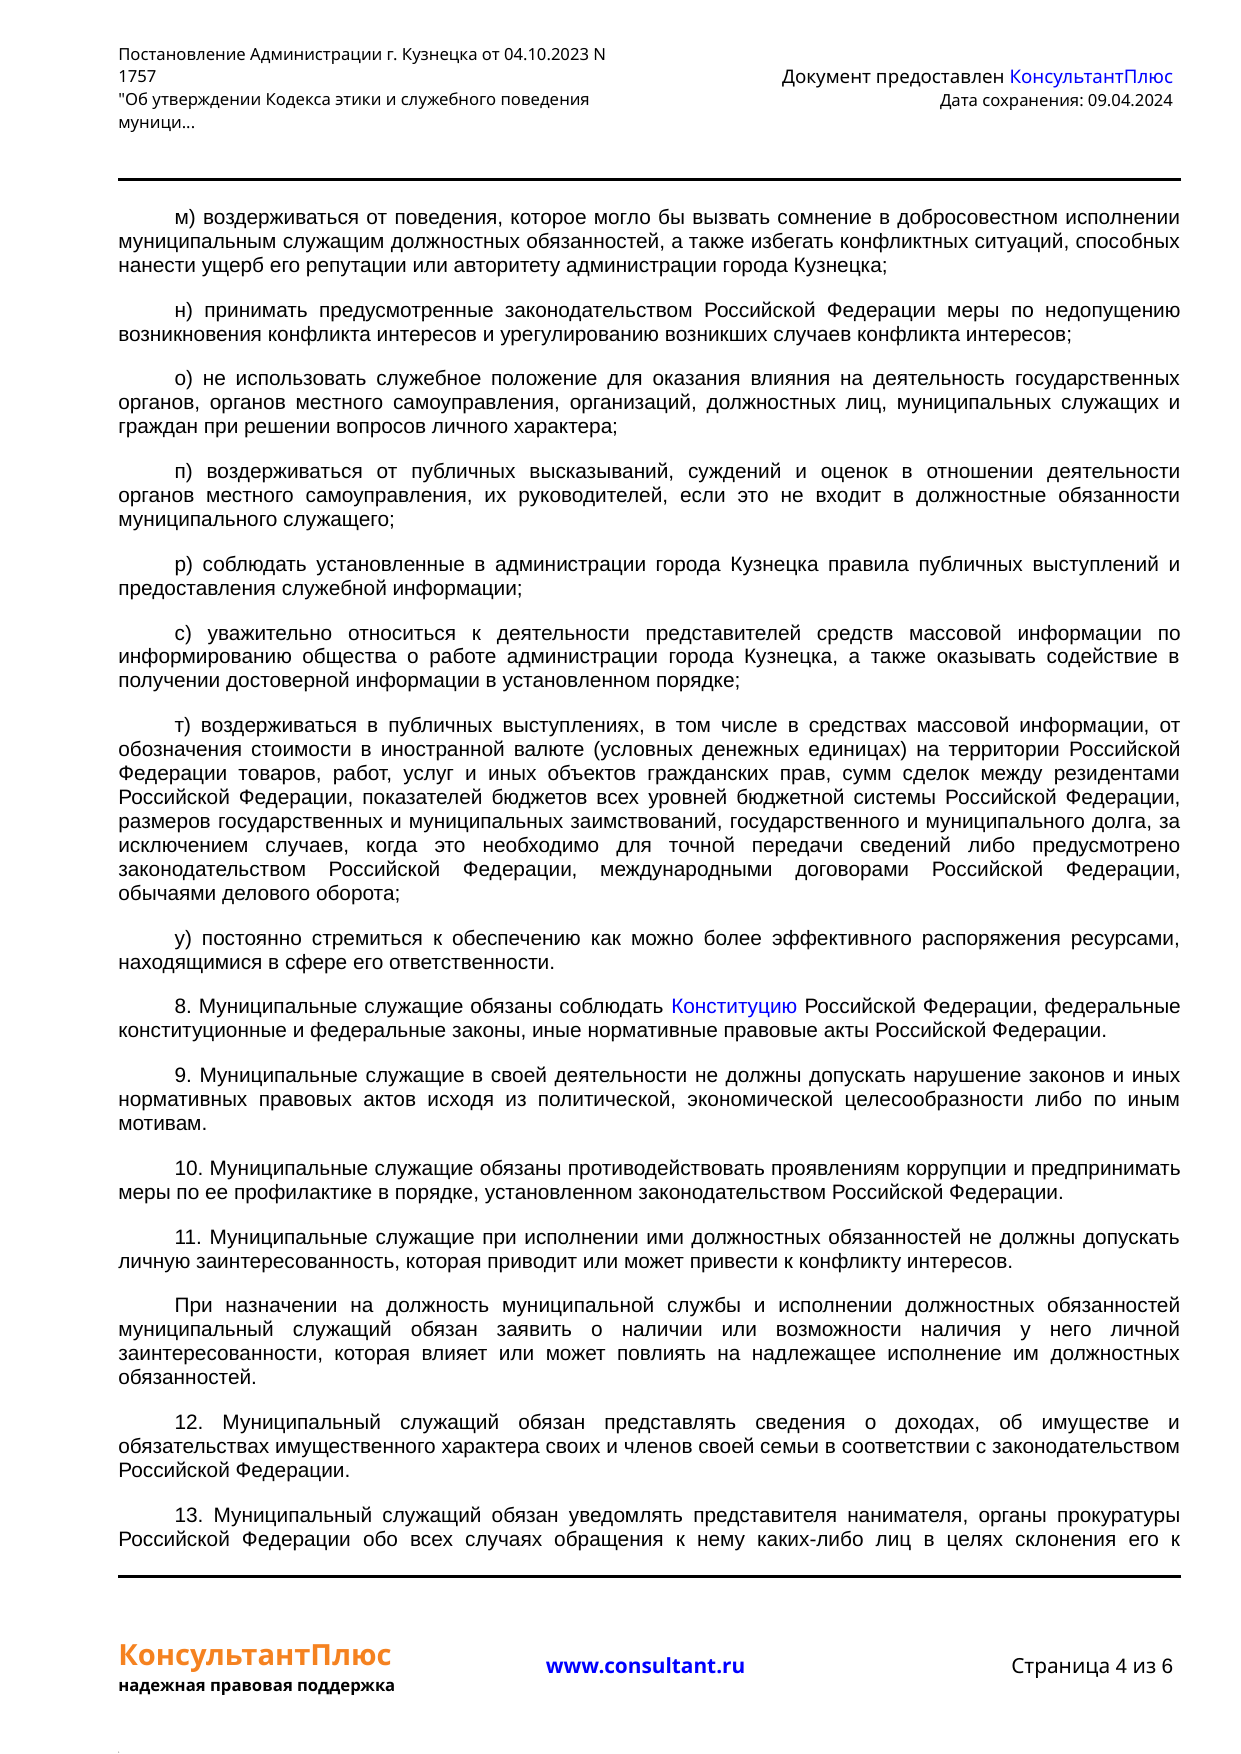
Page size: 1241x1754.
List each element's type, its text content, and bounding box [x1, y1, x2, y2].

text 11. Муниципальные служащие при исполнении ими должностных обязанностей не должны допускать личную заинтересованность, которая приводит или может привести к конфликту интересов. [118, 1224, 1181, 1272]
text 9. Муниципальные служащие в своей деятельности не должны допускать нарушение законов и иных нормативных правовых актов исходя из политической, экономической целесообразности либо по иным мотивам. [118, 1063, 1181, 1135]
text у) постоянно стремиться к обеспечению как можно более эффективного распоряжения ресурсами, находящимися в сфере его ответственности. [118, 926, 1181, 973]
text При назначении на должность муниципальной службы и исполнении должностных обязанностей муниципальный служащий обязан заявить о наличии или возможности наличия у него личной заинтересованности, которая влияет или может повлиять на надлежащее исполнение им должностных обязанностей. [118, 1293, 1181, 1389]
text т) воздерживаться в публичных выступлениях, в том числе в средствах массовой информации, от обозначения стоимости в иностранной валюте (условных денежных единицах) на территории Российской Федерации товаров, работ, услуг и иных объектов гражданских прав, сумм сделок между резидентами Российской Федерации, показателей бюджетов всех уровней бюджетной системы Российской Федерации, размеров государственных и муниципальных заимствований, государственного и муниципального долга, за исключением случаев, когда это необходимо для точной передачи сведений либо предусмотрено законодательством Российской Федерации, международными договорами Российской Федерации, обычаями делового оборота; [118, 713, 1181, 905]
text о) не использовать служебное положение для оказания влияния на деятельность государственных органов, органов местного самоуправления, организаций, должностных лиц, муниципальных служащих и граждан при решении вопросов личного характера; [118, 366, 1181, 438]
text м) воздерживаться от поведения, которое могло бы вызвать сомнение в добросовестном исполнении муниципальным служащим должностных обязанностей, а также избегать конфликтных ситуаций, способных нанести ущерб его репутации или авторитету администрации города Кузнецка; [118, 205, 1181, 277]
text с) уважительно относиться к деятельности представителей средств массовой информации по информированию общества о работе администрации города Кузнецка, а также оказывать содействие в получении достоверной информации в установленном порядке; [118, 620, 1181, 692]
text н) принимать предусмотренные законодательством Российской Федерации меры по недопущению возникновения конфликта интересов и урегулированию возникших случаев конфликта интересов; [118, 297, 1181, 345]
text 10. Муниципальные служащие обязаны противодействовать проявлениям коррупции и предпринимать меры по ее профилактике в порядке, установленном законодательством Российской Федерации. [118, 1156, 1181, 1204]
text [118, 1503, 1181, 1551]
text 8. Муниципальные служащие обязаны соблюдать Конституцию Российской Федерации, федеральные конституционные и федеральные законы, иные нормативные правовые акты Российской Федерации. [118, 994, 1181, 1042]
text п) воздерживаться от публичных высказываний, суждений и оценок в отношении деятельности органов местного самоуправления, их руководителей, если это не входит в должностные обязанности муниципального служащего; [118, 459, 1181, 531]
text р) соблюдать установленные в администрации города Кузнецка правила публичных выступлений и предоставления служебной информации; [118, 552, 1181, 599]
text 12. Муниципальный служащий обязан представлять сведения о доходах, об имуществе и обязательствах имущественного характера своих и членов своей семьи в соответствии с законодательством Российской Федерации. [118, 1410, 1181, 1482]
